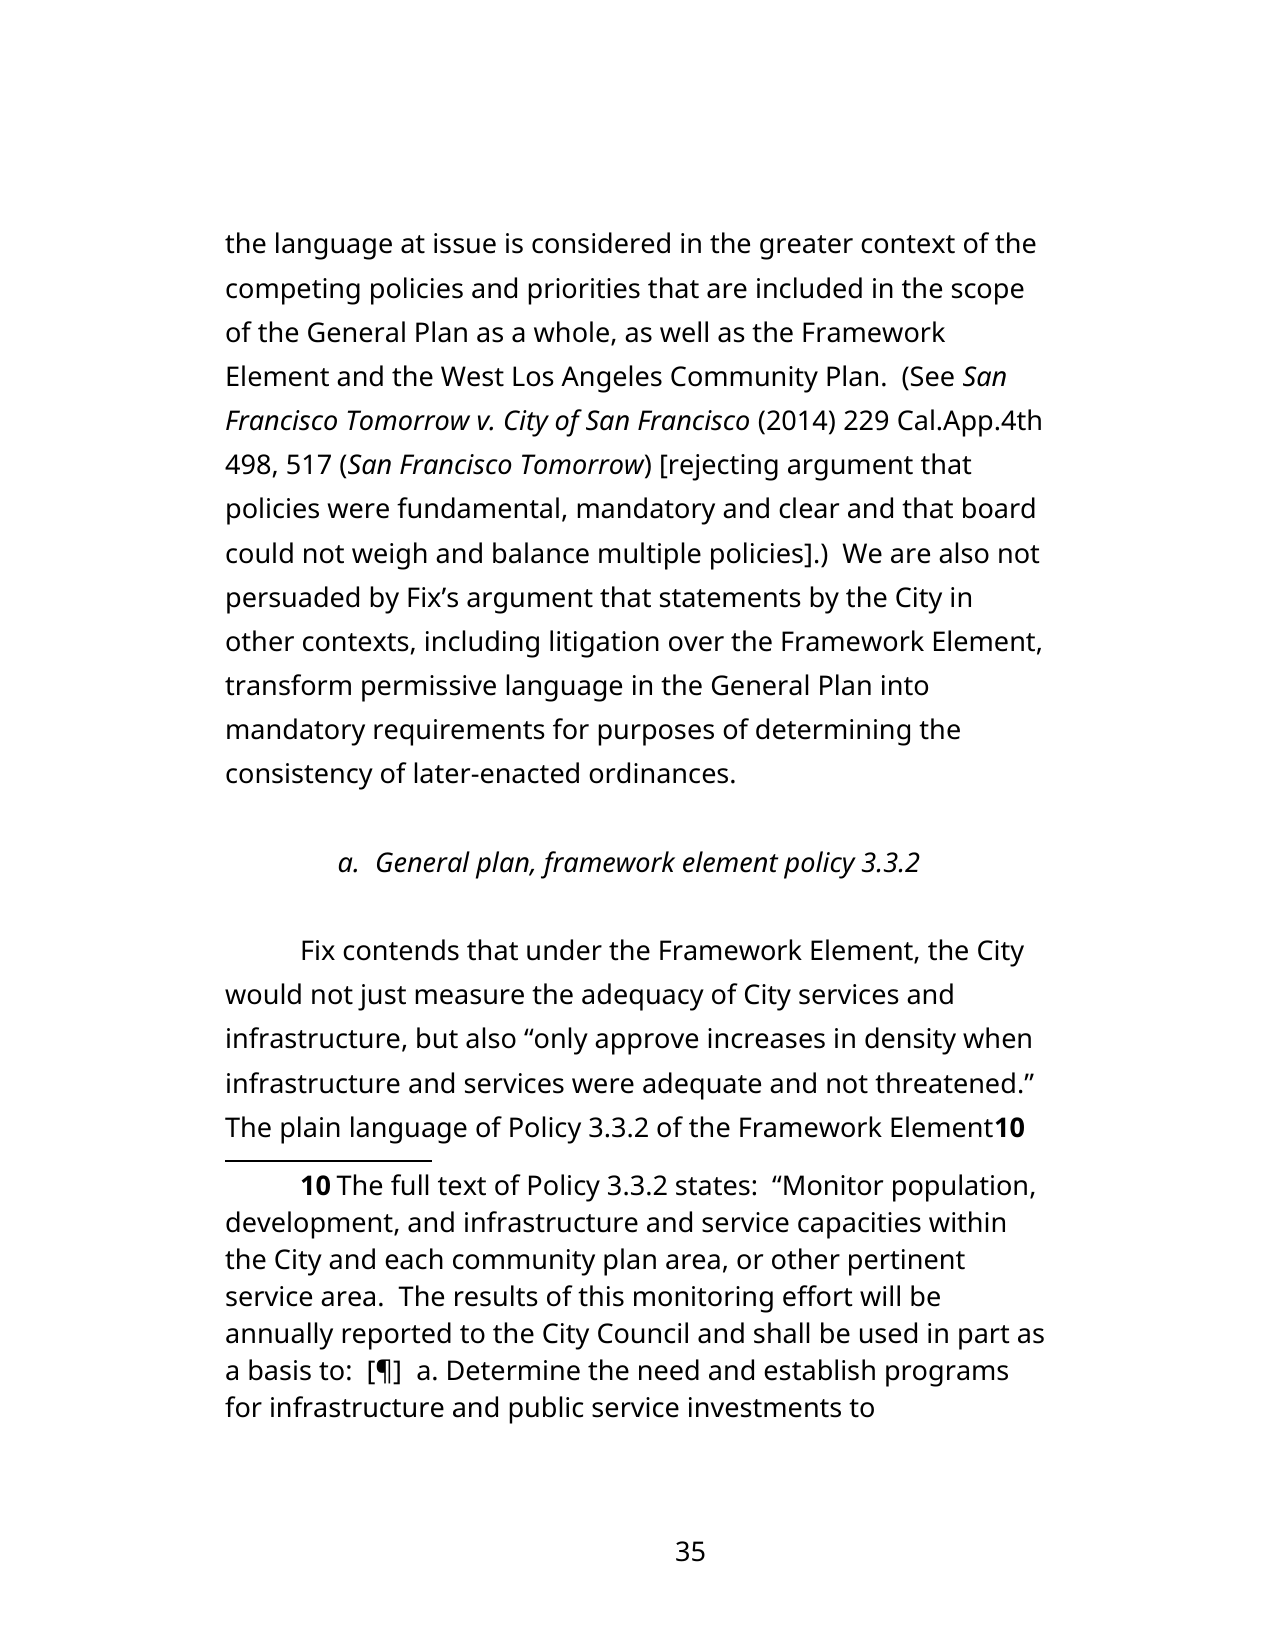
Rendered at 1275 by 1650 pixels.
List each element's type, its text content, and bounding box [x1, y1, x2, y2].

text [225, 225, 1050, 792]
text Fix contends that under the Framework Element, the City would not just measure the adequacy of City services and infrastructure, but also “only approve increases in density when infrastructure and services were adequate and not threatened.” The plain language of Policy 3.3.2 of the Framework Element does not support Fix’s argument that the General Plan imposes on the City a clear and mandatory duty to ensure adequate infrastructure before increasing density. (San Francisco Tomorrow, supra, 229 Cal.App.4th at p. 517, quoting FUTURE, at p. 1341 [it is critical to consider the nature of the policy and the purported inconsistency].) Instead, the policy directs the City to “monitor population, development, and infrastructure and services capacities” within the City as a whole and within each community plan area, and to report the results of the monitoring effort to the City Council. The report then “shall be used . . . as a basis to” do four things: (1) measure need and establish programs for infrastructure and public service investments in specified areas; (2) modify the City’s forecasts for growth and capacity; (3) if certain conditions are met, initiate a study to consider whether additional growth should be accommodated, and correlate the level of growth with “the capital, facility, or service improvements and/or transportation demand reduction programs that are necessary to accommodate that level[;]” and (4) “[c]onsider regulating the type, location, and/or timing of development, when all of the preceding steps have been completed, additional infrastructure and services have been provided, and there remains inadequate public infrastructure or service to support land use development.” [225, 932, 1050, 1145]
subtitle General plan, framework element policy 3.3.2 [337, 843, 1050, 880]
